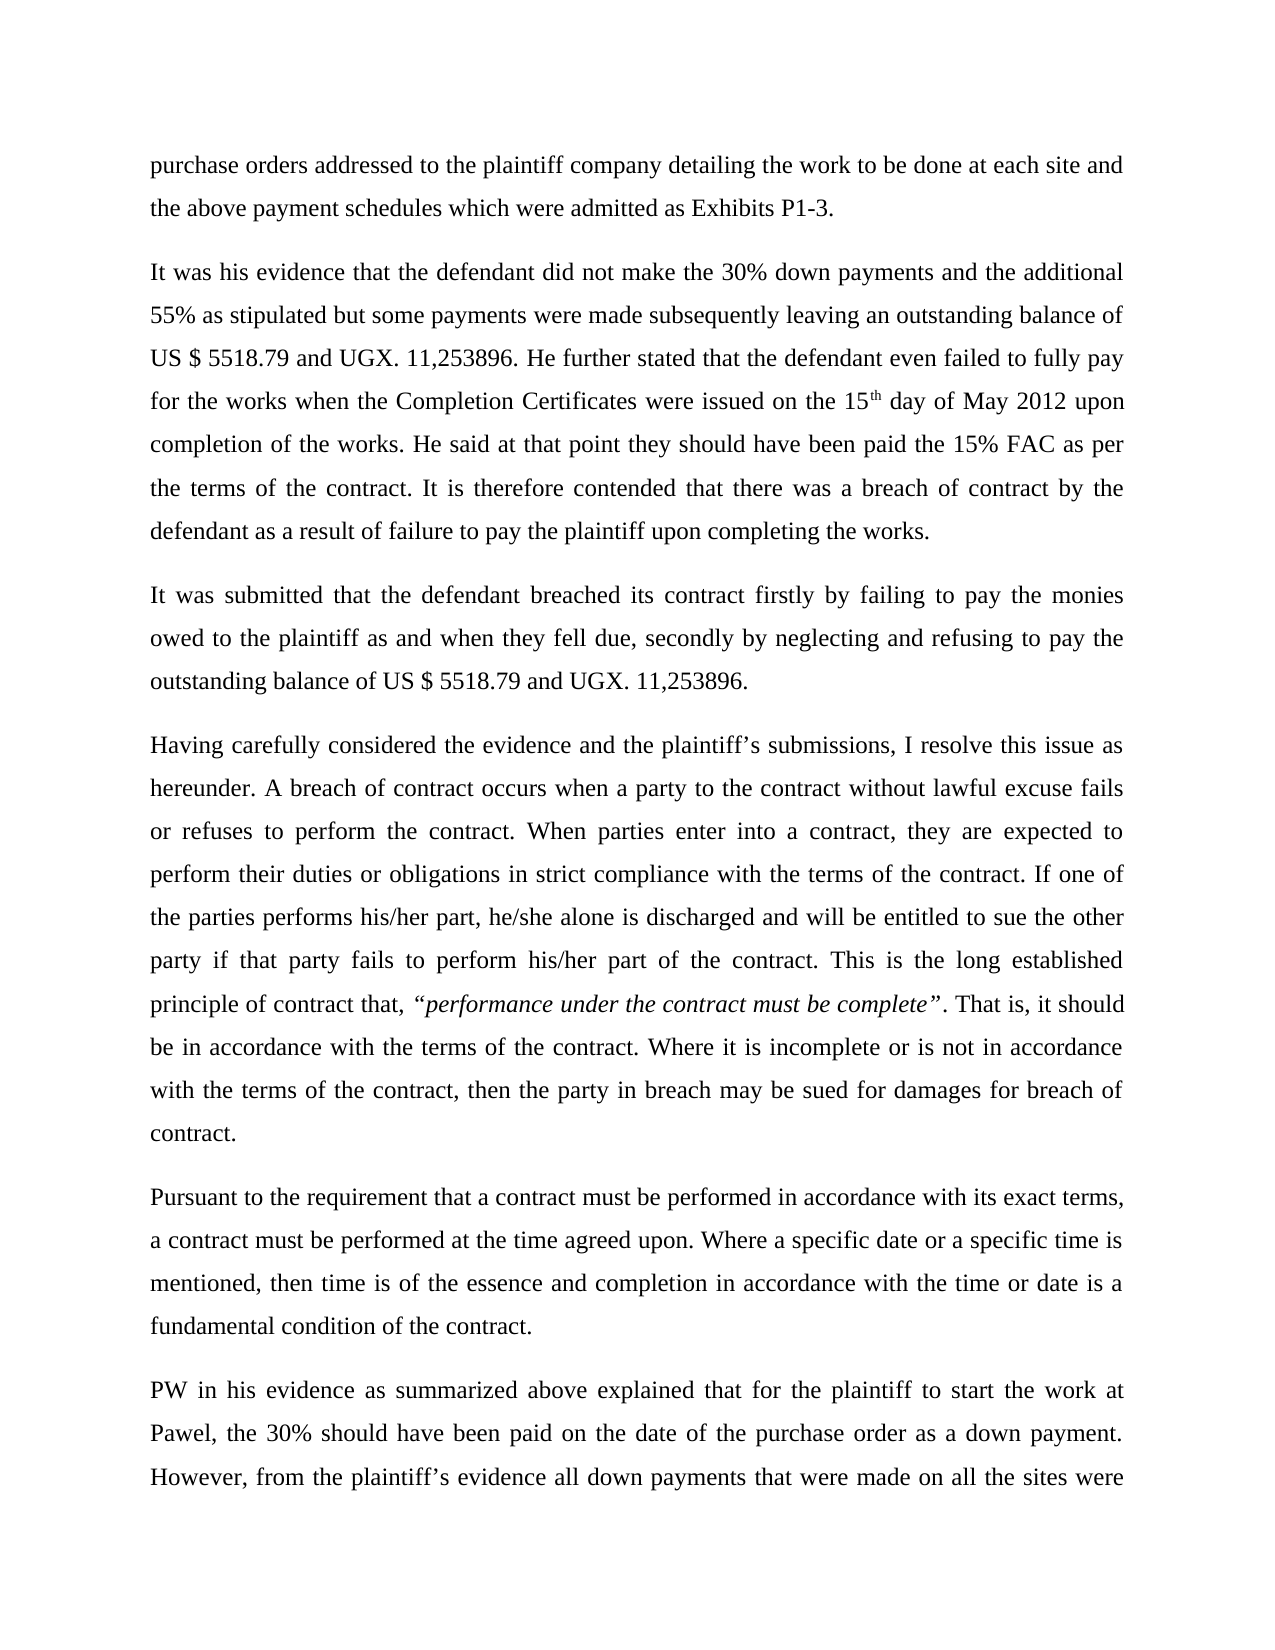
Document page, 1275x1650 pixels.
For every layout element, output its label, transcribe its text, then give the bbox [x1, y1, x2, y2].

text It was submitted that the defendant breached its contract firstly by failing to pay the monies owed to the plaintiff as and when they fell due, secondly by neglecting and refusing to pay the outstanding balance of US $ 5518.79 and UGX. 11,253896. [150, 580, 1125, 695]
text Having carefully considered the evidence and the plaintiff’s submissions, I resolve this issue as hereunder. A breach of contract occurs when a party to the contract without lawful excuse fails or refuses to perform the contract. When parties enter into a contract, they are expected to perform their duties or obligations in strict compliance with the terms of the contract. If one of the parties performs his/her part, he/she alone is discharged and will be entitled to sue the other party if that party fails to perform his/her part of the contract. This is the long established principle of contract that, “performance under the contract must be complete”. That is, it should be in accordance with the terms of the contract. Where it is incomplete or is not in accordance with the terms of the contract, then the party in breach may be sued for damages for breach of contract. [150, 730, 1125, 1147]
text Pursuant to the requirement that a contract must be performed in accordance with its exact terms, a contract must be performed at the time agreed upon. Where a specific date or a specific time is mentioned, then time is of the essence and completion in accordance with the time or date is a fundamental condition of the contract. [150, 1182, 1125, 1340]
text It was his evidence that the defendant did not make the 30% down payments and the additional 55% as stipulated but some payments were made subsequently leaving an outstanding balance of US $ 5518.79 and UGX. 11,253896. He further stated that the defendant even failed to fully pay for the works when the Completion Certificates were issued on the 15th day of May 2012 upon completion of the works. He said at that point they should have been paid the 15% FAC as per the terms of the contract. It is therefore contended that there was a breach of contract by the defendant as a result of failure to pay the plaintiff upon completing the works. [150, 257, 1125, 544]
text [150, 150, 1125, 222]
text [150, 1375, 1125, 1490]
